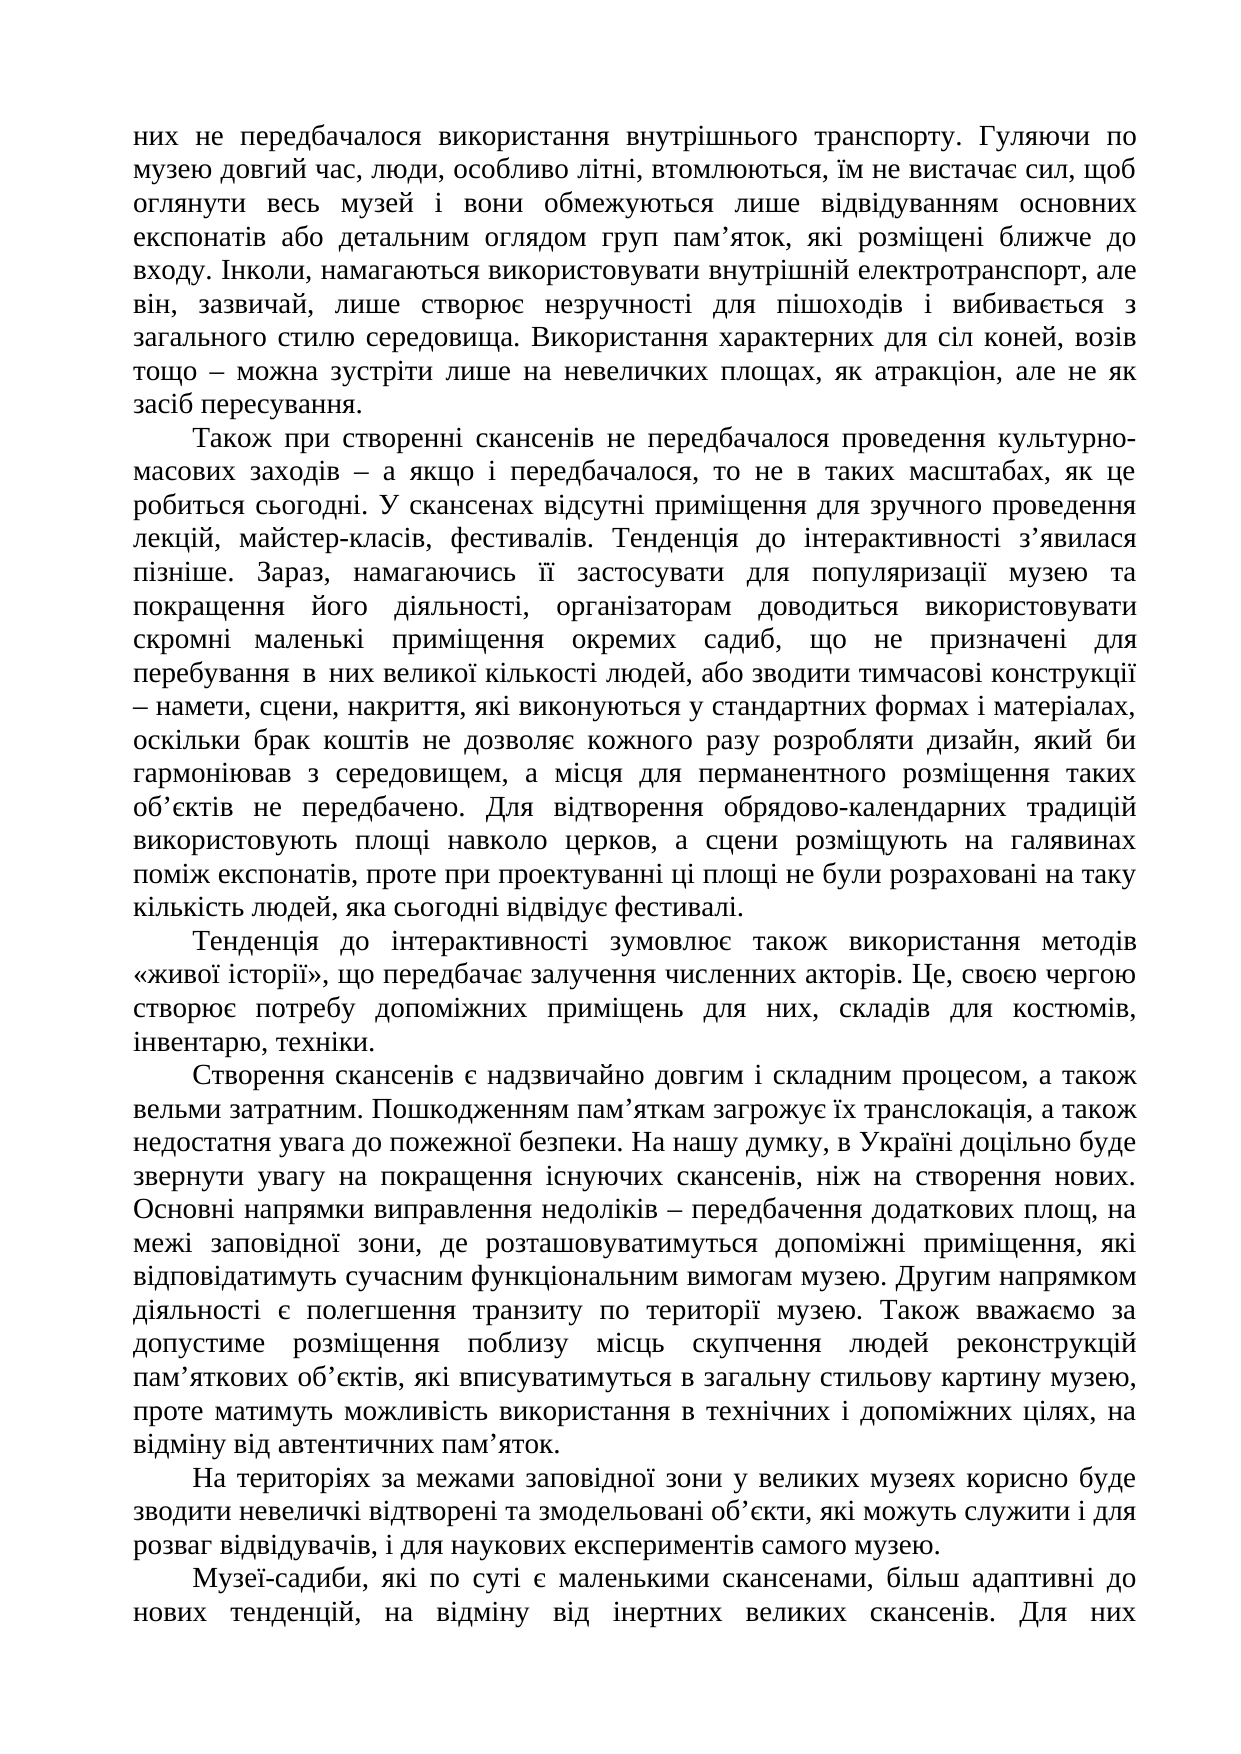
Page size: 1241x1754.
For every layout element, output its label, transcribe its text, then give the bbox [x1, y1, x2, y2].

text На територіях за межами заповідної зони у великих музеях корисно буде зводити невеличкі відтворені та змодельовані об’єкти, які можуть служити і для розваг відвідувачів, і для наукових експериментів самого музею. [133, 1460, 1137, 1560]
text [133, 118, 1138, 420]
text Також при створенні скансенів не передбачалося проведення культурно- масових заходів – а якщо і передбачалося, то не в таких масштабах, як це робиться сьогодні. У скансенах відсутні приміщення для зручного проведення лекцій, майстер-класів, фестивалів. Тенденція до інтерактивності з’явилася пізніше. Зараз, намагаючись її застосувати для популяризації музею та покращення його діяльності, організаторам доводиться використовувати скромні маленькі приміщення окремих садиб, що не призначені для перебування в них великої кількості людей, або зводити тимчасові конструкції – намети, сцени, накриття, які виконуються у стандартних формах і матеріалах, оскільки брак коштів не дозволяє кожного разу розробляти дизайн, який би гармоніював з середовищем, а місця для перманентного розміщення таких об’єктів не передбачено. Для відтворення обрядово-календарних традицій використовують площі навколо церков, а сцени розміщують на галявинах поміж експонатів, проте при проектуванні ці площі не були розраховані на таку кількість людей, яка сьогодні відвідує фестивалі. [133, 420, 1137, 923]
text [133, 1560, 1137, 1627]
text Тенденція до інтерактивності зумовлює також використання методів «живої історії», що передбачає залучення численних акторів. Це, своєю чергою створює потребу допоміжних приміщень для них, складів для костюмів, інвентарю, техніки. [133, 923, 1138, 1057]
text Створення скансенів є надзвичайно довгим і складним процесом, а також вельми затратним. Пошкодженням пам’яткам загрожує їх транслокація, а також недостатня увага до пожежної безпеки. На нашу думку, в Україні доцільно буде звернути увагу на покращення існуючих скансенів, ніж на створення нових. Основні напрямки виправлення недоліків – передбачення додаткових площ, на межі заповідної зони, де розташовуватимуться допоміжні приміщення, які відповідатимуть сучасним функціональним вимогам музею. Другим напрямком діяльності є полегшення транзиту по території музею. Також вважаємо за допустиме розміщення поблизу місць скупчення людей реконструкцій пам’яткових об’єктів, які вписуватимуться в загальну стильову картину музею, проте матимуть можливість використання в технічних і допоміжних цілях, на відміну від автентичних пам’яток. [133, 1057, 1138, 1460]
